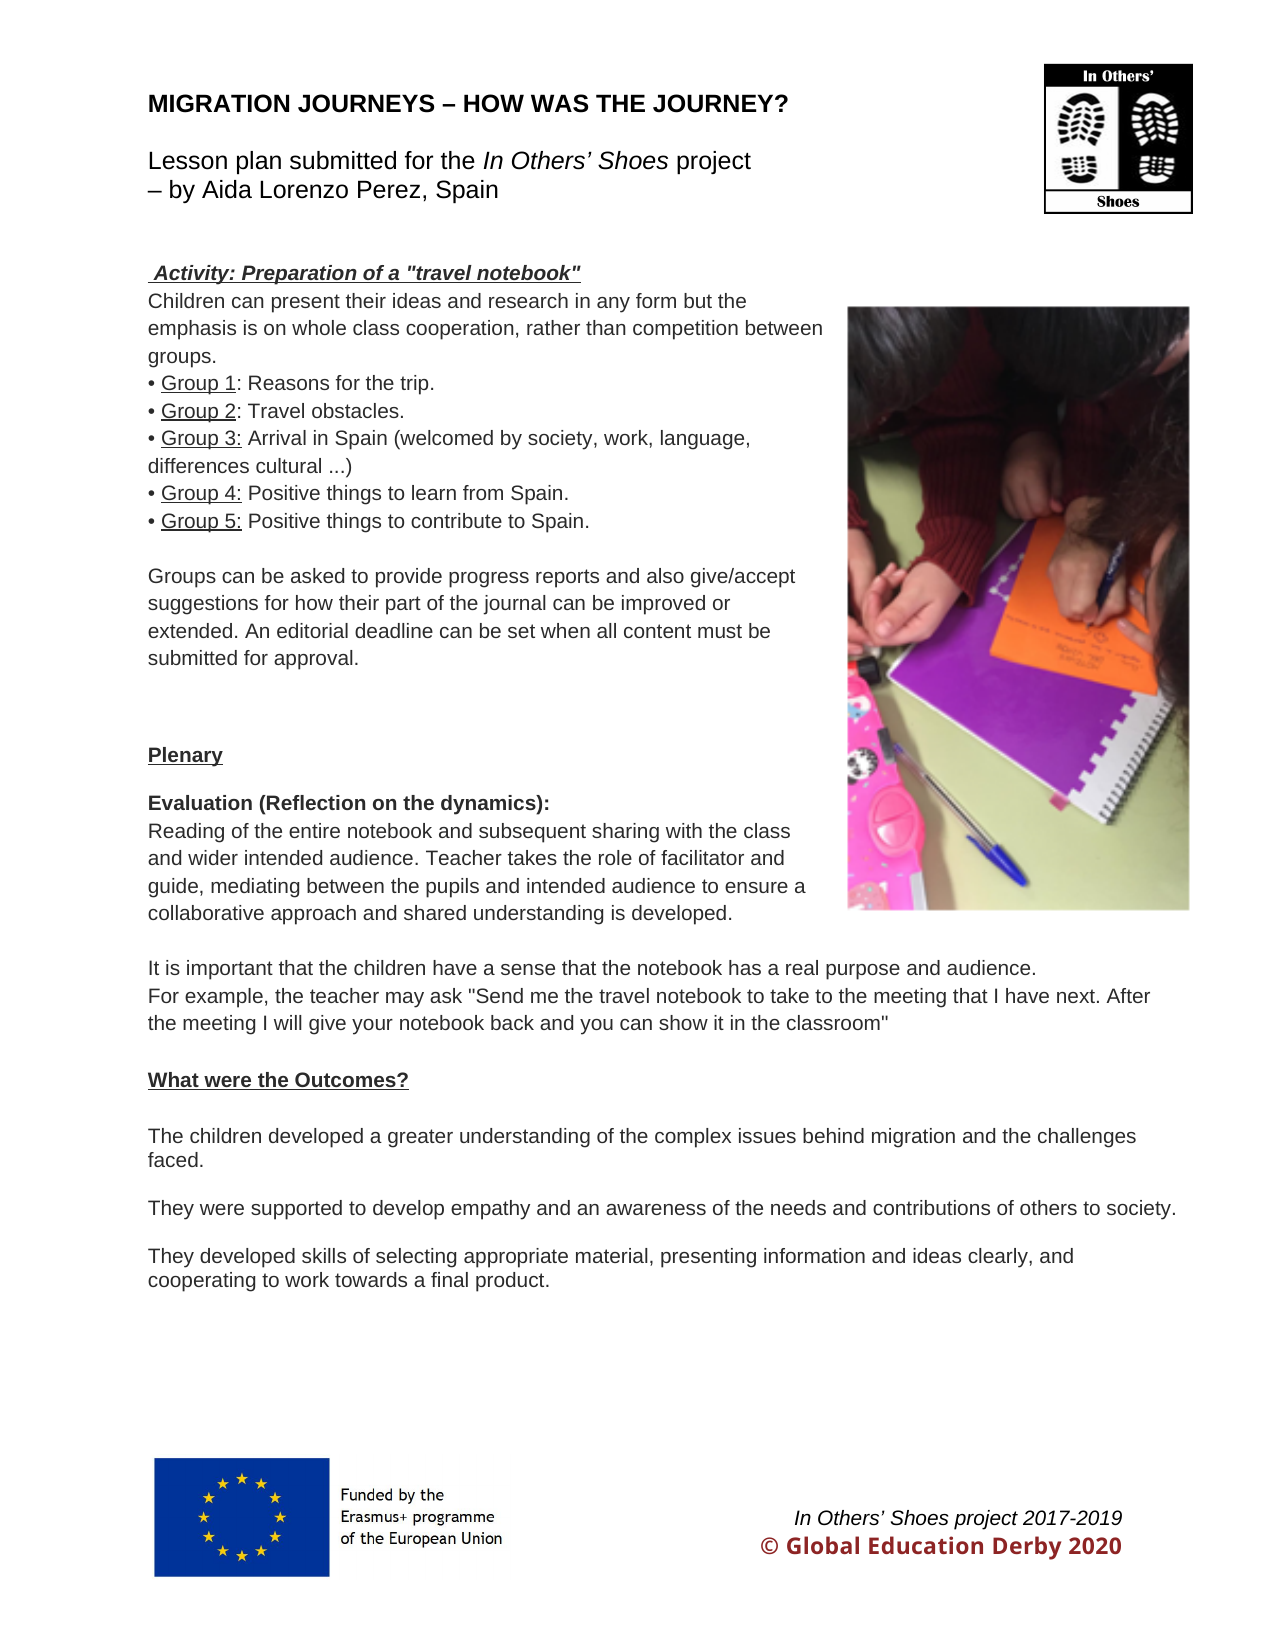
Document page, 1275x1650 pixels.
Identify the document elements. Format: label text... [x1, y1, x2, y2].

text The children developed a greater understanding of the complex issues behind migration and the challenges faced. They were supported to develop empathy and an awareness of the needs and contributions of others to society. They developed skills of selecting appropriate material, presenting information and ideas clearly, and cooperating to work towards a final product. [148, 1124, 1186, 1292]
picture [1043, 63, 1194, 213]
text What were the Outcomes? [148, 1068, 1186, 1092]
text Evaluation (Reflection on the dynamics): Reading of the entire notebook and subsequent sharing with the class and wider intended audience. Teacher takes the role of facilitator and guide, mediating between the pupils and intended audience to ensure a collaborative approach and shared understanding is developed. It is important that the children have a sense that the notebook has a real purpose and audience. For example, the teacher may ask "Send me the travel notebook to take to the meeting that I have next. After the meeting I will give your notebook back and you can show it in the classroom" [148, 791, 1186, 1035]
picture [844, 303, 1194, 908]
text Activity: Preparation of a "travel notebook" Children can present their ideas and research in any form but the emphasis is on whole class cooperation, rather than competition between groups. • Group 1: Reasons for the trip. • Group 2: Travel obstacles. • Group 3: Arrival in Spain (welcomed by society, work, language, differences cultural ...) • Group 4: Positive things to learn from Spain. • Group 5: Positive things to contribute to Spain. Groups can be asked to provide progress reports and also give/accept suggestions for how their part of the journal can be improved or extended. An editorial deadline can be set when all content must be submitted for approval. [148, 261, 1186, 670]
picture [151, 1454, 511, 1579]
text Plenary [148, 743, 844, 767]
